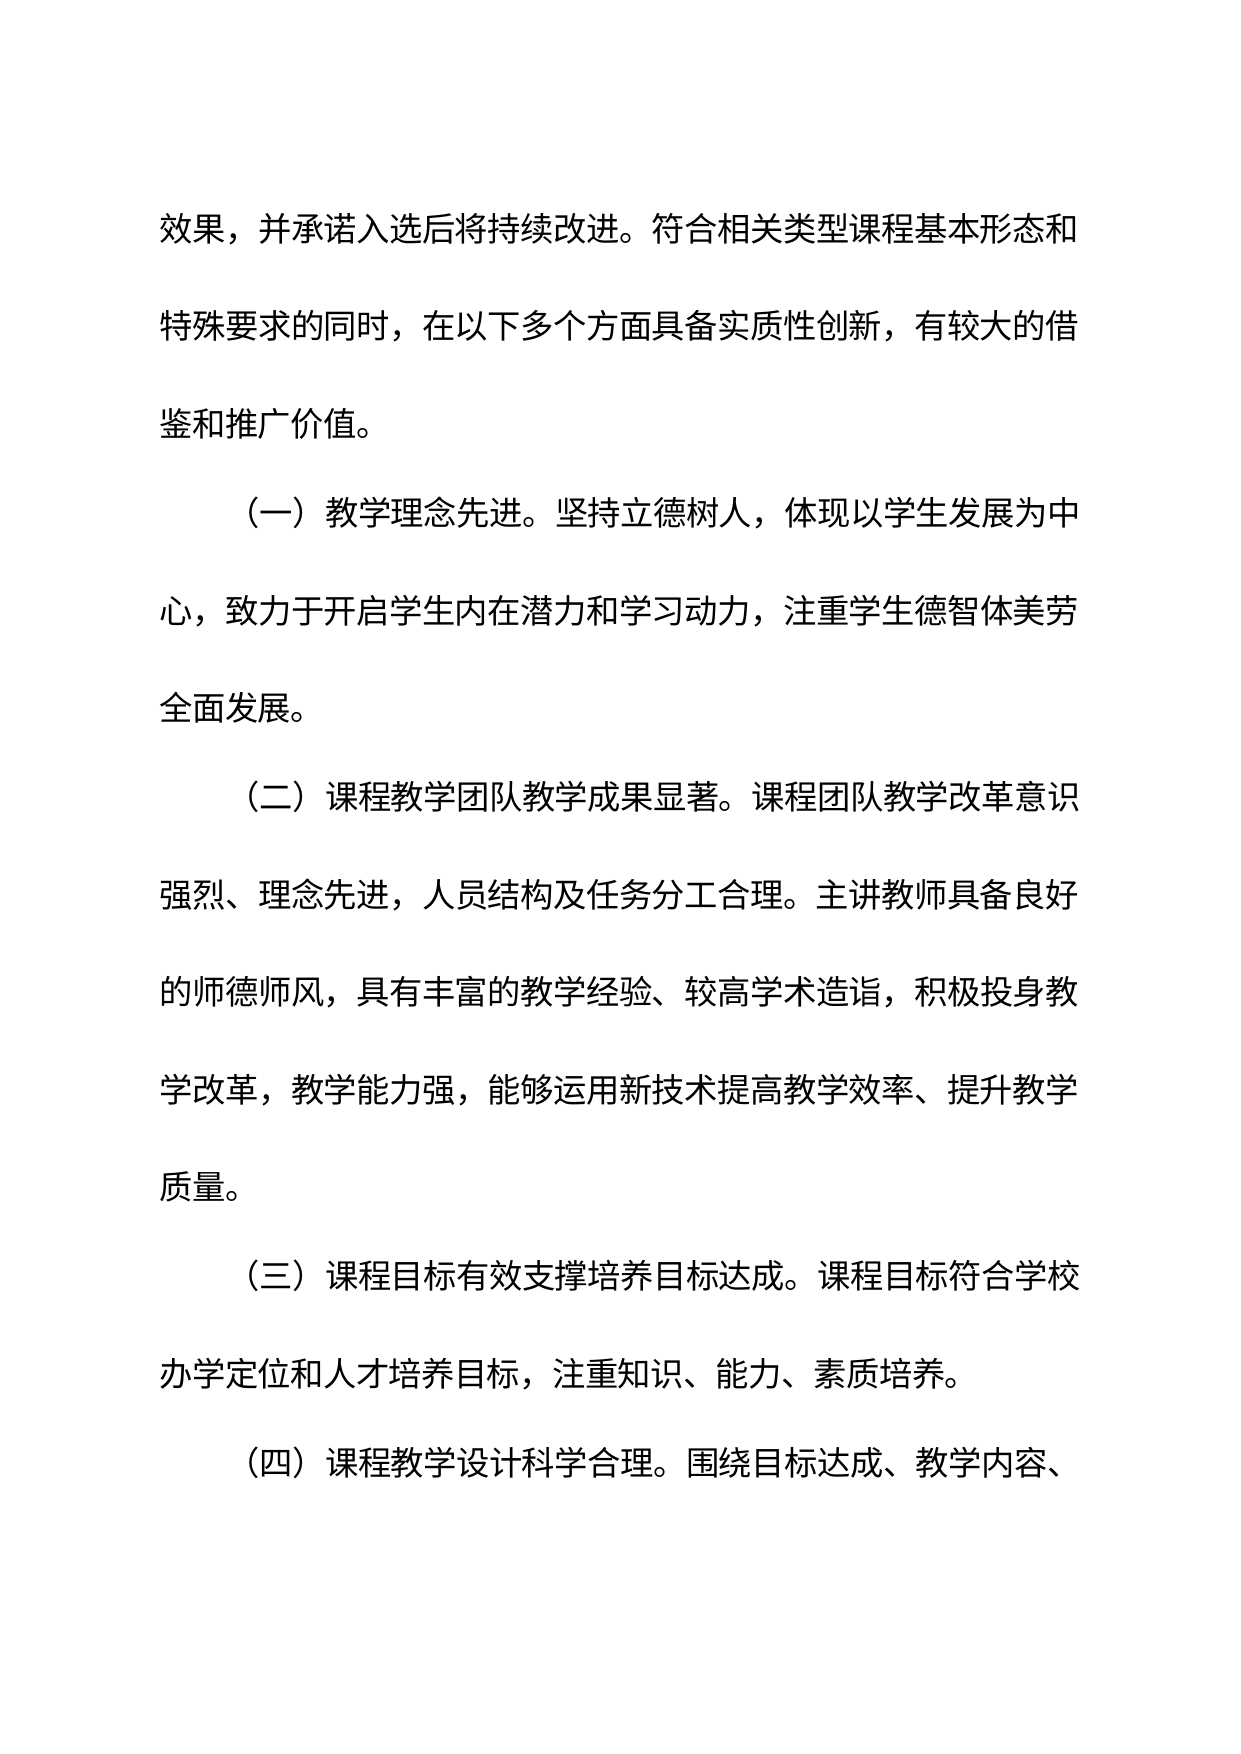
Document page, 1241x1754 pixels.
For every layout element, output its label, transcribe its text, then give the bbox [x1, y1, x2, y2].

text （一）教学理念先进。坚持立德树人，体现以学生发展为中心，致力于开启学生内在潜力和学习动力，注重学生德智体美劳全面发展。 [159, 478, 1081, 738]
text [159, 1428, 1081, 1493]
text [159, 194, 1081, 454]
text （二）课程教学团队教学成果显著。课程团队教学改革意识强烈、理念先进，人员结构及任务分工合理。主讲教师具备良好的师德师风，具有丰富的教学经验、较高学术造诣，积极投身教学改革，教学能力强，能够运用新技术提高教学效率、提升教学质量。 [159, 763, 1081, 1218]
text （三）课程目标有效支撑培养目标达成。课程目标符合学校办学定位和人才培养目标，注重知识、能力、素质培养。 [159, 1242, 1081, 1404]
